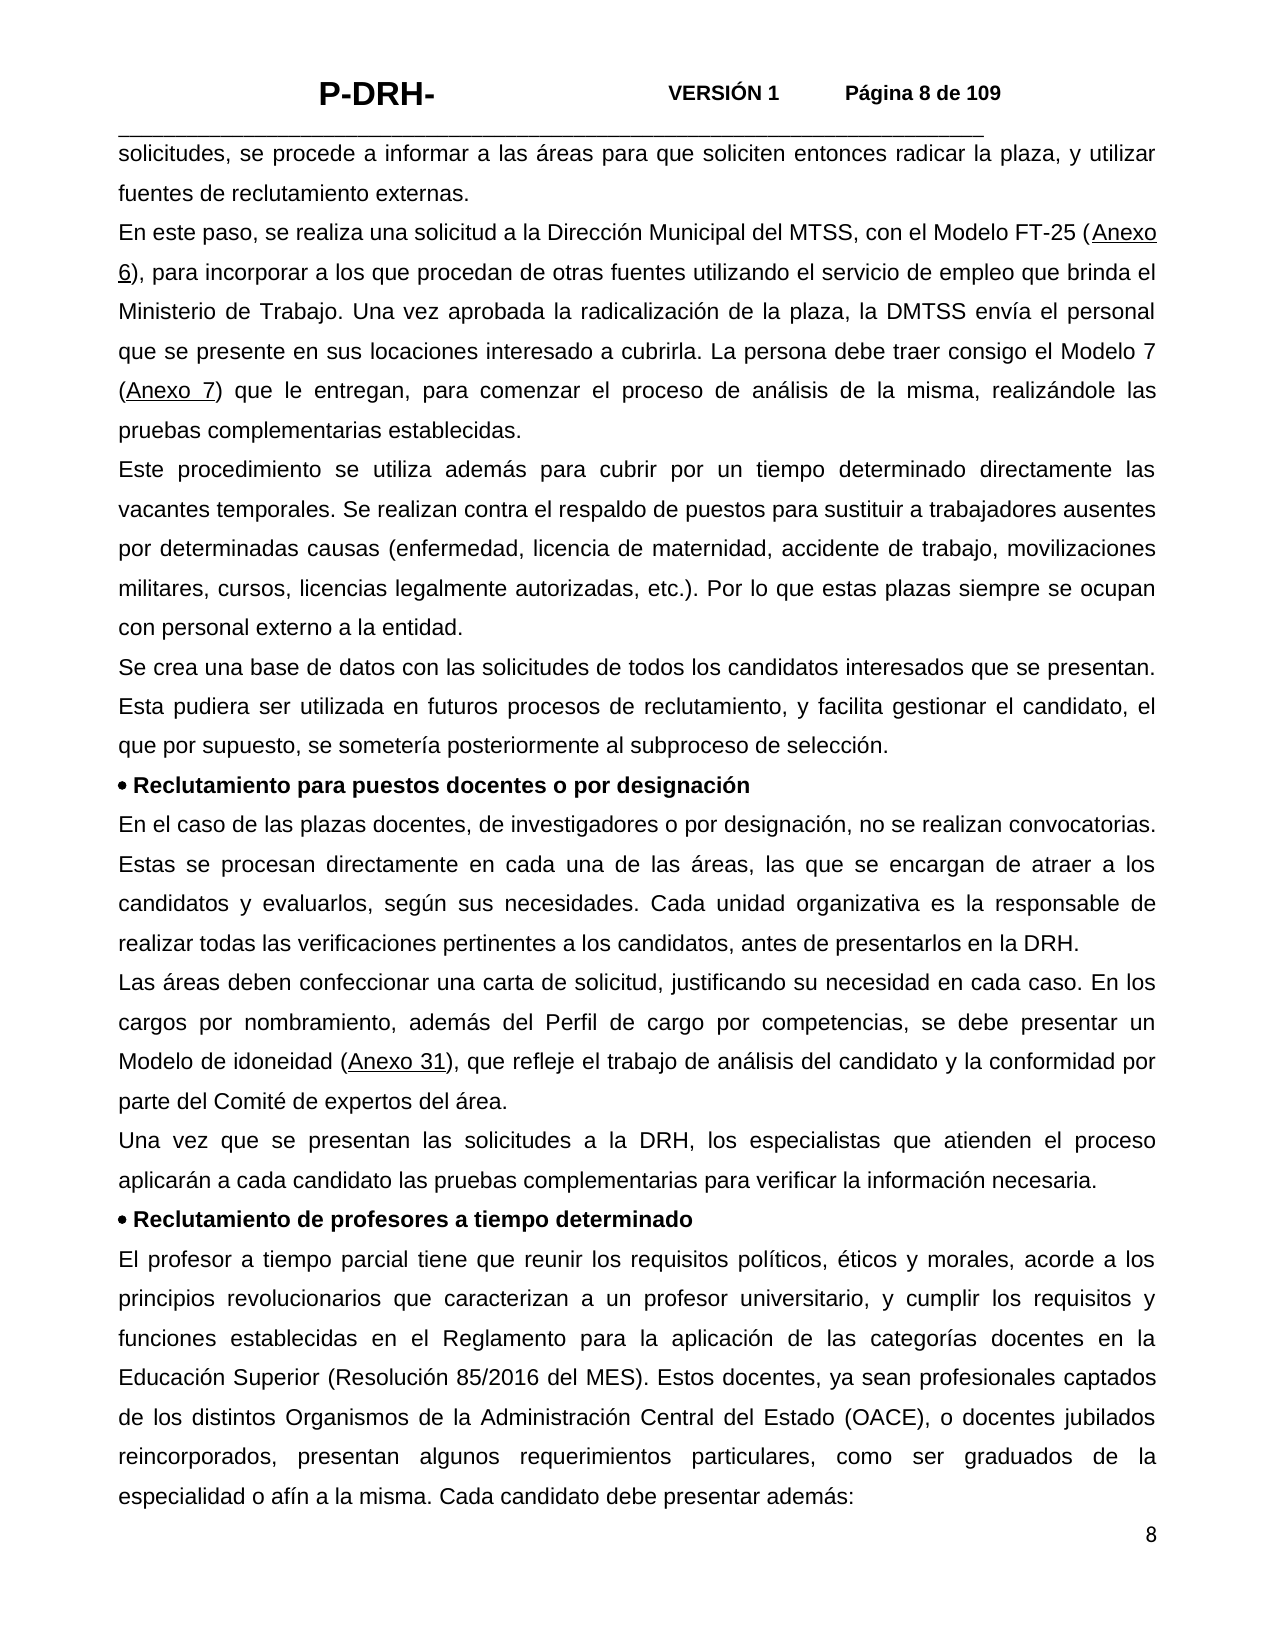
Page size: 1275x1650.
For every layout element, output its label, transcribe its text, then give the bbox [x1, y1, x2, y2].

subtitle Reclutamiento para puestos docentes o por designación [118, 772, 1157, 798]
text Una vez que se presentan las solicitudes a la DRH, los especialistas que atienden el proceso aplicarán a cada candidato las pruebas complementarias para verificar la información necesaria. [118, 1127, 1157, 1193]
text En el caso de las plazas docentes, de investigadores o por designación, no se realizan convocatorias. Estas se procesan directamente en cada una de las áreas, las que se encargan de atraer a los candidatos y evaluarlos, según sus necesidades. Cada unidad organizativa es la responsable de realizar todas las verificaciones pertinentes a los candidatos, antes de presentarlos en la DRH. [118, 811, 1157, 956]
text El profesor a tiempo parcial tiene que reunir los requisitos políticos, éticos y morales, acorde a los principios revolucionarios que caracterizan a un profesor universitario, y cumplir los requisitos y funciones establecidas en el Reglamento para la aplicación de las categorías docentes en la Educación Superior (Resolución 85/2016 del MES). Estos docentes, ya sean profesionales captados de los distintos Organismos de la Administración Central del Estado (OACE), o docentes jubilados reincorporados, presentan algunos requerimientos particulares, como ser graduados de la especialidad o afín a la misma. Cada candidato debe presentar además: [118, 1246, 1157, 1509]
text Se crea una base de datos con las solicitudes de todos los candidatos interesados que se presentan. Esta pudiera ser utilizada en futuros procesos de reclutamiento, y facilita gestionar el candidato, el que por supuesto, se sometería posteriormente al subproceso de selección. [118, 653, 1157, 759]
text En este paso, se realiza una solicitud a la Dirección Municipal del MTSS, con el Modelo FT-25 (Anexo 6), para incorporar a los que procedan de otras fuentes utilizando el servicio de empleo que brinda el Ministerio de Trabajo. Una vez aprobada la radicalización de la plaza, la DMTSS envía el personal que se presente en sus locaciones interesado a cubrirla. La persona debe traer consigo el Modelo 7 (Anexo 7) que le entregan, para comenzar el proceso de análisis de la misma, realizándole las pruebas complementarias establecidas. [118, 219, 1157, 443]
subtitle Reclutamiento de profesores a tiempo determinado [118, 1206, 1157, 1233]
text Este procedimiento se utiliza además para cubrir por un tiempo determinado directamente las vacantes temporales. Se realizan contra el respaldo de puestos para sustituir a trabajadores ausentes por determinadas causas (enfermedad, licencia de maternidad, accidente de trabajo, movilizaciones militares, cursos, licencias legalmente autorizadas, etc.). Por lo que estas plazas siempre se ocupan con personal externo a la entidad. [118, 456, 1157, 640]
text Las áreas deben confeccionar una carta de solicitud, justificando su necesidad en cada caso. En los cargos por nombramiento, además del Perfil de cargo por competencias, se debe presentar un Modelo de idoneidad (Anexo 31), que refleje el trabajo de análisis del candidato y la conformidad por parte del Comité de expertos del área. [118, 969, 1157, 1114]
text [118, 140, 1157, 206]
